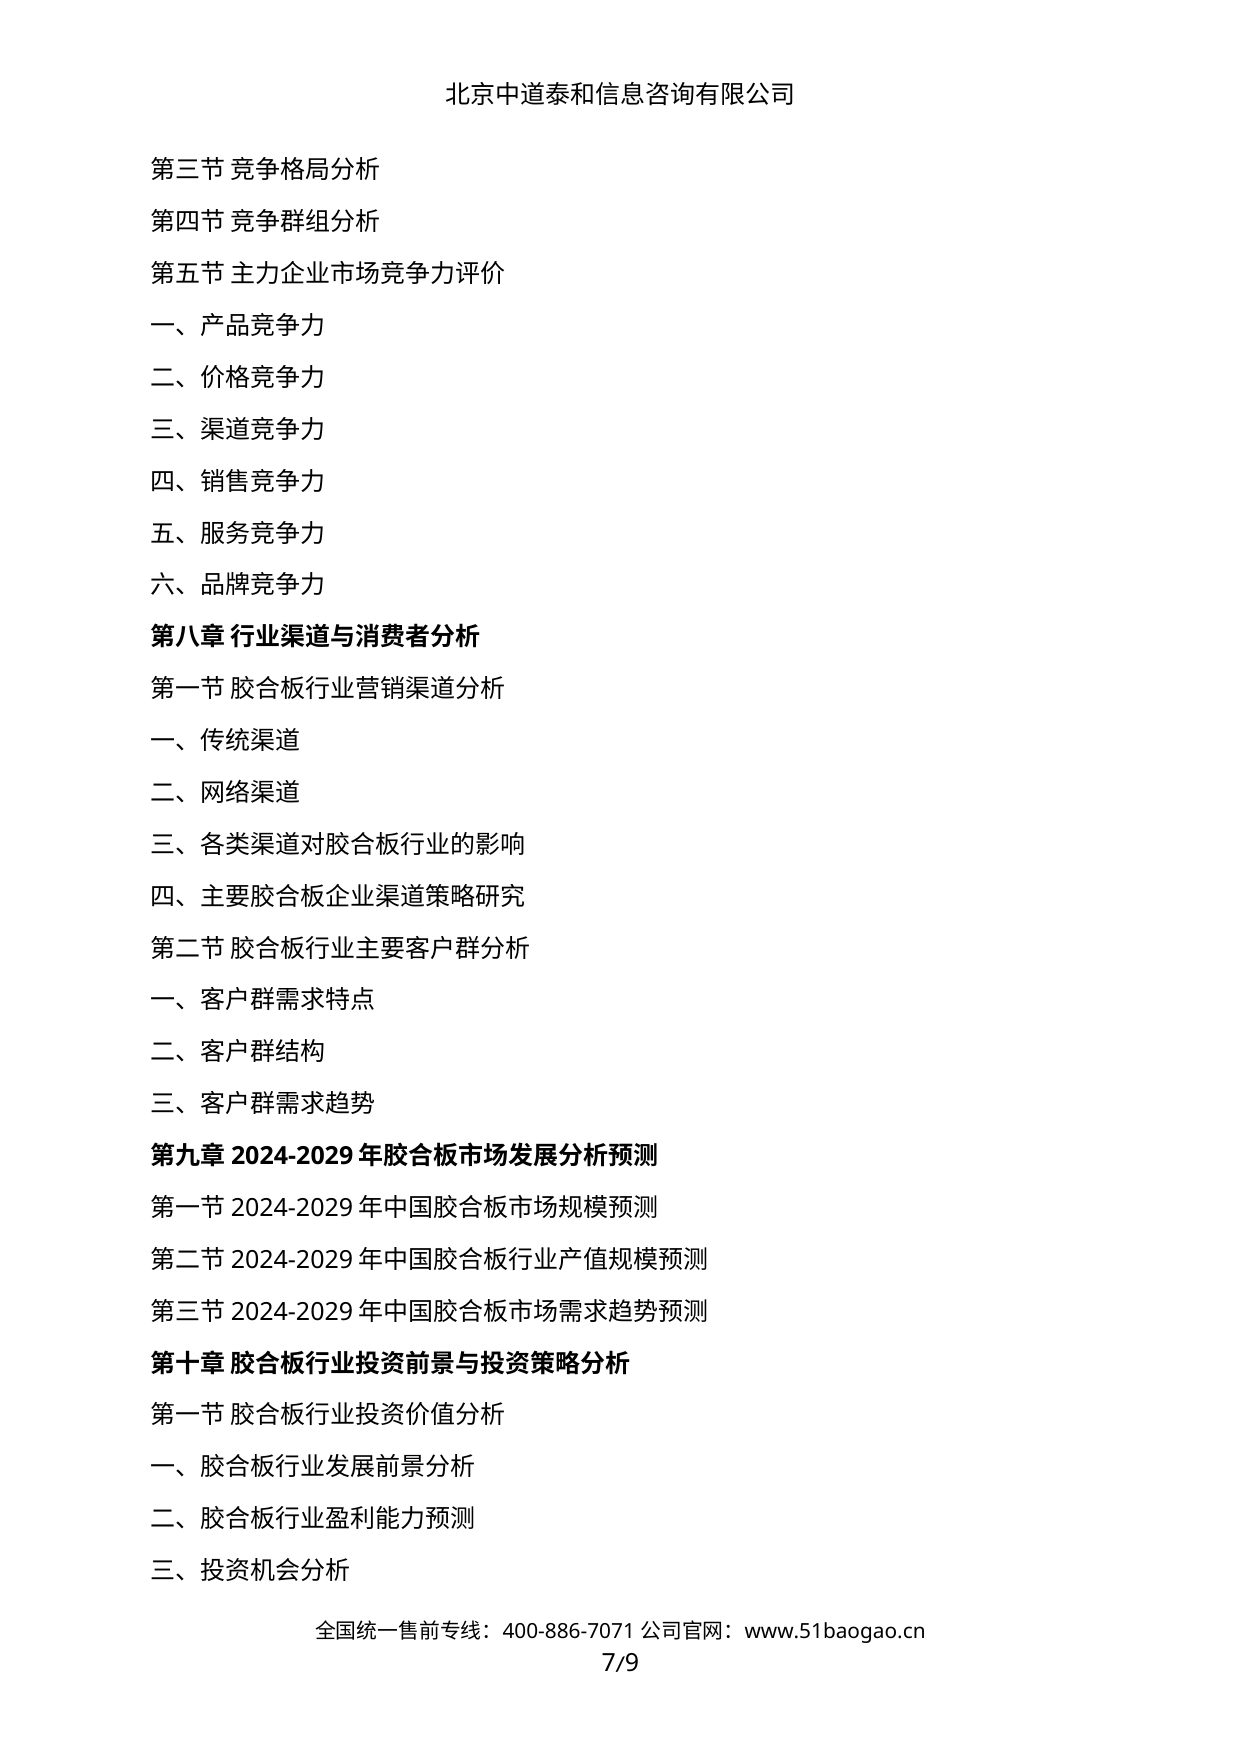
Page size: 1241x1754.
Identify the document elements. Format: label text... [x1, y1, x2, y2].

text 第二节 2024-2029年中国胶合板行业产值规模预测 [150, 1239, 1090, 1276]
text 四、主要胶合板企业渠道策略研究 [150, 876, 1090, 912]
text 第一节 胶合板行业投资价值分析 [150, 1395, 1090, 1431]
text 三、各类渠道对胶合板行业的影响 [150, 824, 1090, 861]
text 第十章 胶合板行业投资前景与投资策略分析 [150, 1343, 1090, 1379]
text 第四节 竞争群组分析 [150, 202, 1090, 238]
text 四、销售竞争力 [150, 461, 1090, 497]
text 第二节 胶合板行业主要客户群分析 [150, 928, 1090, 964]
text 第三节 2024-2029年中国胶合板市场需求趋势预测 [150, 1291, 1090, 1327]
text 一、传统渠道 [150, 721, 1090, 757]
text 三、客户群需求趋势 [150, 1084, 1090, 1120]
text 一、客户群需求特点 [150, 980, 1090, 1016]
text 二、胶合板行业盈利能力预测 [150, 1499, 1090, 1535]
text 二、价格竞争力 [150, 357, 1090, 394]
text 三、投资机会分析 [150, 1551, 1090, 1587]
text 三、渠道竞争力 [150, 409, 1090, 446]
text 五、服务竞争力 [150, 513, 1090, 549]
text 第一节 2024-2029年中国胶合板市场规模预测 [150, 1187, 1090, 1224]
text 第八章 行业渠道与消费者分析 [150, 617, 1090, 653]
text 第一节 胶合板行业营销渠道分析 [150, 669, 1090, 705]
text 二、网络渠道 [150, 772, 1090, 809]
text 第九章 2024-2029年胶合板市场发展分析预测 [150, 1136, 1090, 1172]
text 第三节 竞争格局分析 [150, 150, 1090, 186]
text 二、客户群结构 [150, 1032, 1090, 1068]
text 一、产品竞争力 [150, 306, 1090, 342]
text 六、品牌竞争力 [150, 565, 1090, 601]
text 一、胶合板行业发展前景分析 [150, 1447, 1090, 1483]
text 第五节 主力企业市场竞争力评价 [150, 254, 1090, 290]
